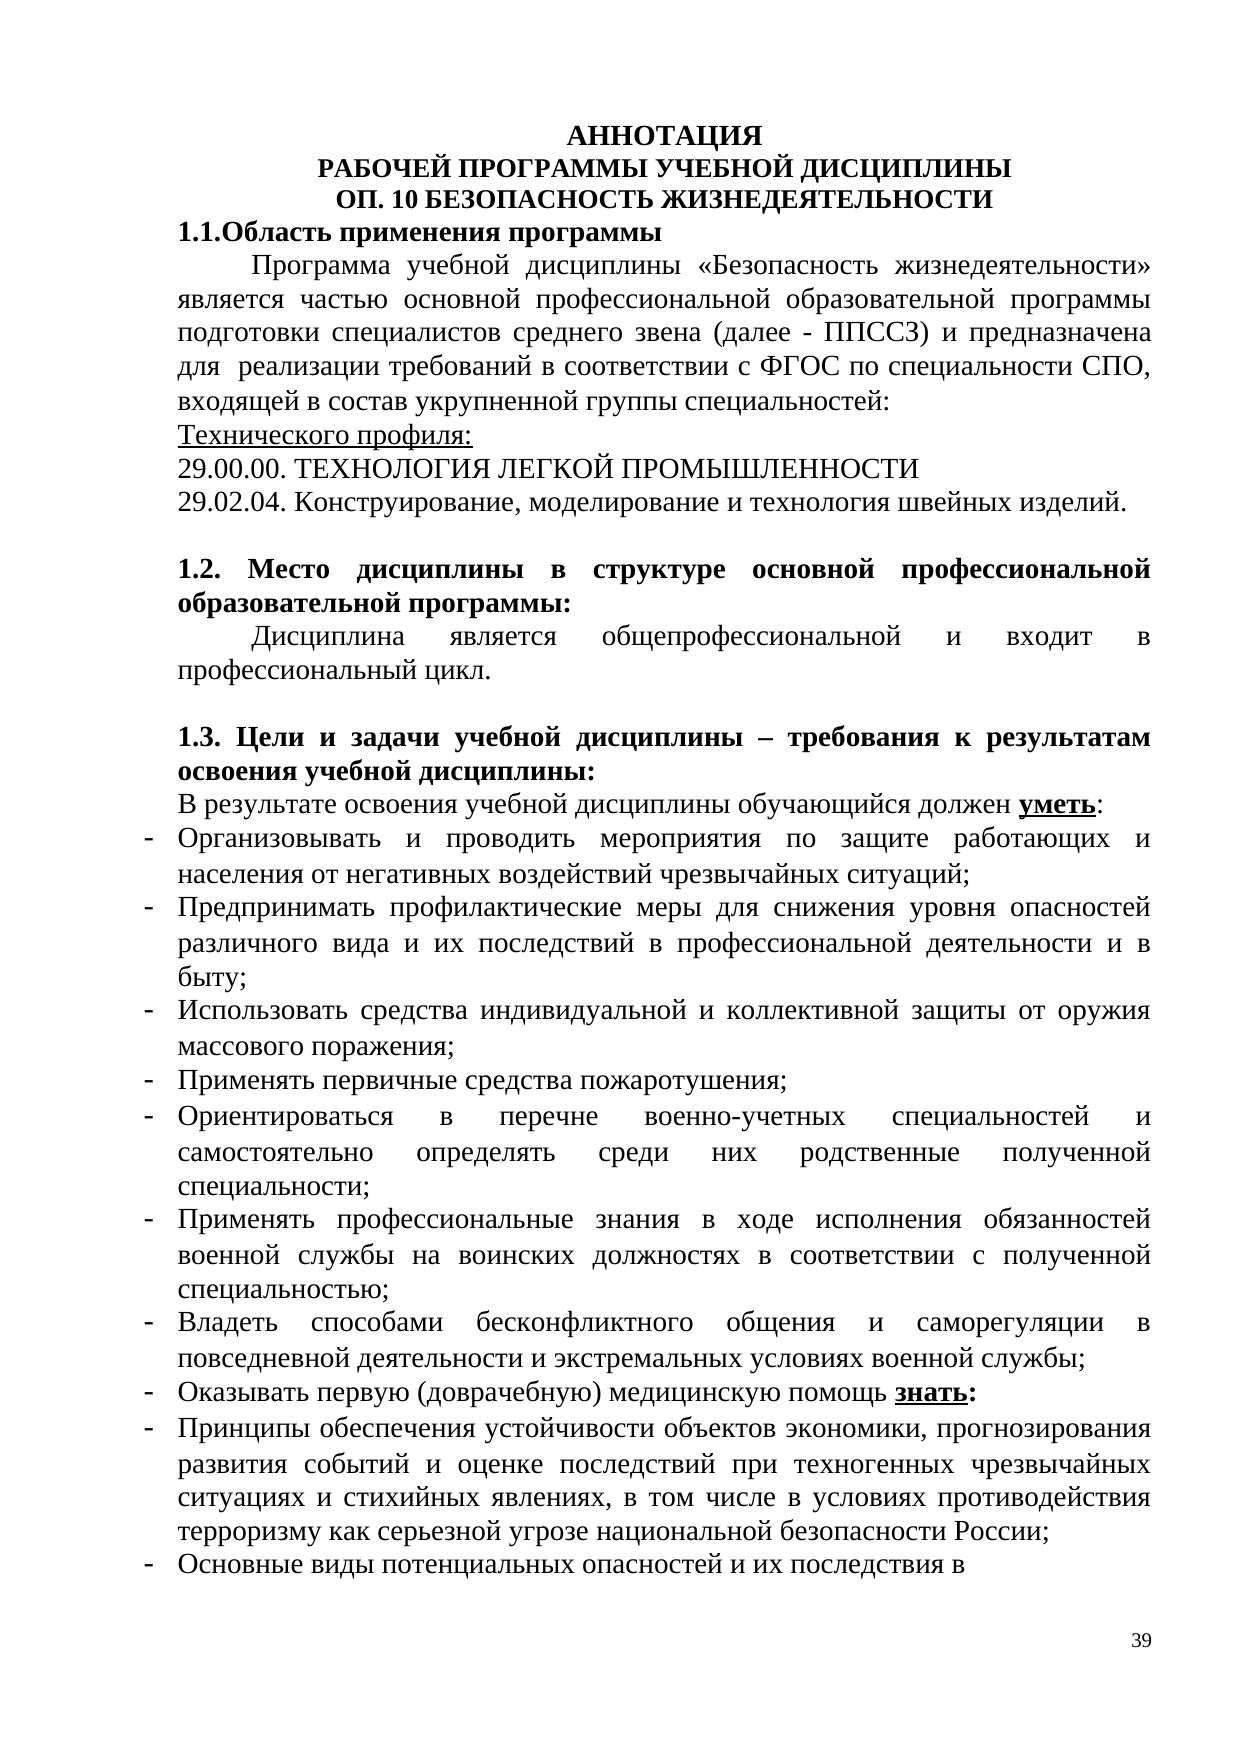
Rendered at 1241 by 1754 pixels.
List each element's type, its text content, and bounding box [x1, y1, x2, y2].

list Принципы обеспечения устойчивости объектов экономики, прогнозирования развития событий и оценке последствий при техногенных чрезвычайных ситуациях и стихийных явлениях, в том числе в условиях противодействия терроризму как серьезной угрозе национальной безопасности России; [140, 1410, 1152, 1547]
list Применять первичные средства пожаротушения; [140, 1062, 1152, 1098]
list Программа учебной дисциплины «Безопасность жизнедеятельности» является частью основной профессиональной образовательной программы подготовки специалистов среднего звена (далее - ППССЗ) и предназначена для реализации требований в соответствии с ФГОС по специальности СПО, входящей в состав укрупненной группы специальностей: [177, 247, 1152, 417]
list ОП. 10 Безопасность жизнедеятельности [177, 183, 1152, 214]
list 1.1.Область применения программы [177, 214, 1152, 247]
text 1.3. Цели и задачи учебной дисциплины – требования к результатам освоения учебной дисциплины: [177, 719, 1152, 786]
list Основные виды потенциальных опасностей и их последствия в [140, 1547, 1152, 1583]
list Организовывать и проводить мероприятия по защите работающих и населения от негативных воздействий чрезвычайных ситуаций; [140, 820, 1152, 889]
list Аннотация [177, 118, 1152, 152]
list Использовать средства индивидуальной и коллективной защиты от оружия массового поражения; [140, 992, 1152, 1062]
list 29.02.04. Конструирование, моделирование и технология швейных изделий. [177, 484, 1152, 518]
list Оказывать первую (доврачебную) медицинскую помощь знать: [140, 1374, 1152, 1410]
list Рабочей ПРОГРАММы УЧЕБНОЙ ДИСЦИПЛИНЫ [177, 152, 1152, 183]
list Применять профессиональные знания в ходе исполнения обязанностей военной службы на воинских должностях в соответствии с полученной специальностью; [140, 1201, 1152, 1304]
text 1.2. Место дисциплины в структуре основной профессиональной образовательной программы: [177, 551, 1152, 618]
text Дисциплина является общепрофессиональной и входит в профессиональный цикл. [177, 618, 1152, 686]
list 29.00.00. ТЕХНОЛОГИЯ ЛЕГКОЙ ПРОМЫШЛЕННОСТИ [177, 451, 1152, 484]
list Ориентироваться в перечне военно-учетных специальностей и самостоятельно определять среди них родственные полученной специальности; [140, 1098, 1152, 1201]
list Владеть способами бесконфликтного общения и саморегуляции в повседневной деятельности и экстремальных условиях военной службы; [140, 1304, 1152, 1374]
text В результате освоения учебной дисциплины обучающийся должен уметь: [177, 786, 1152, 820]
list Технического профиля: [177, 417, 1152, 451]
list Предпринимать профилактические меры для снижения уровня опасностей различного вида и их последствий в профессиональной деятельности и в быту; [140, 889, 1152, 992]
